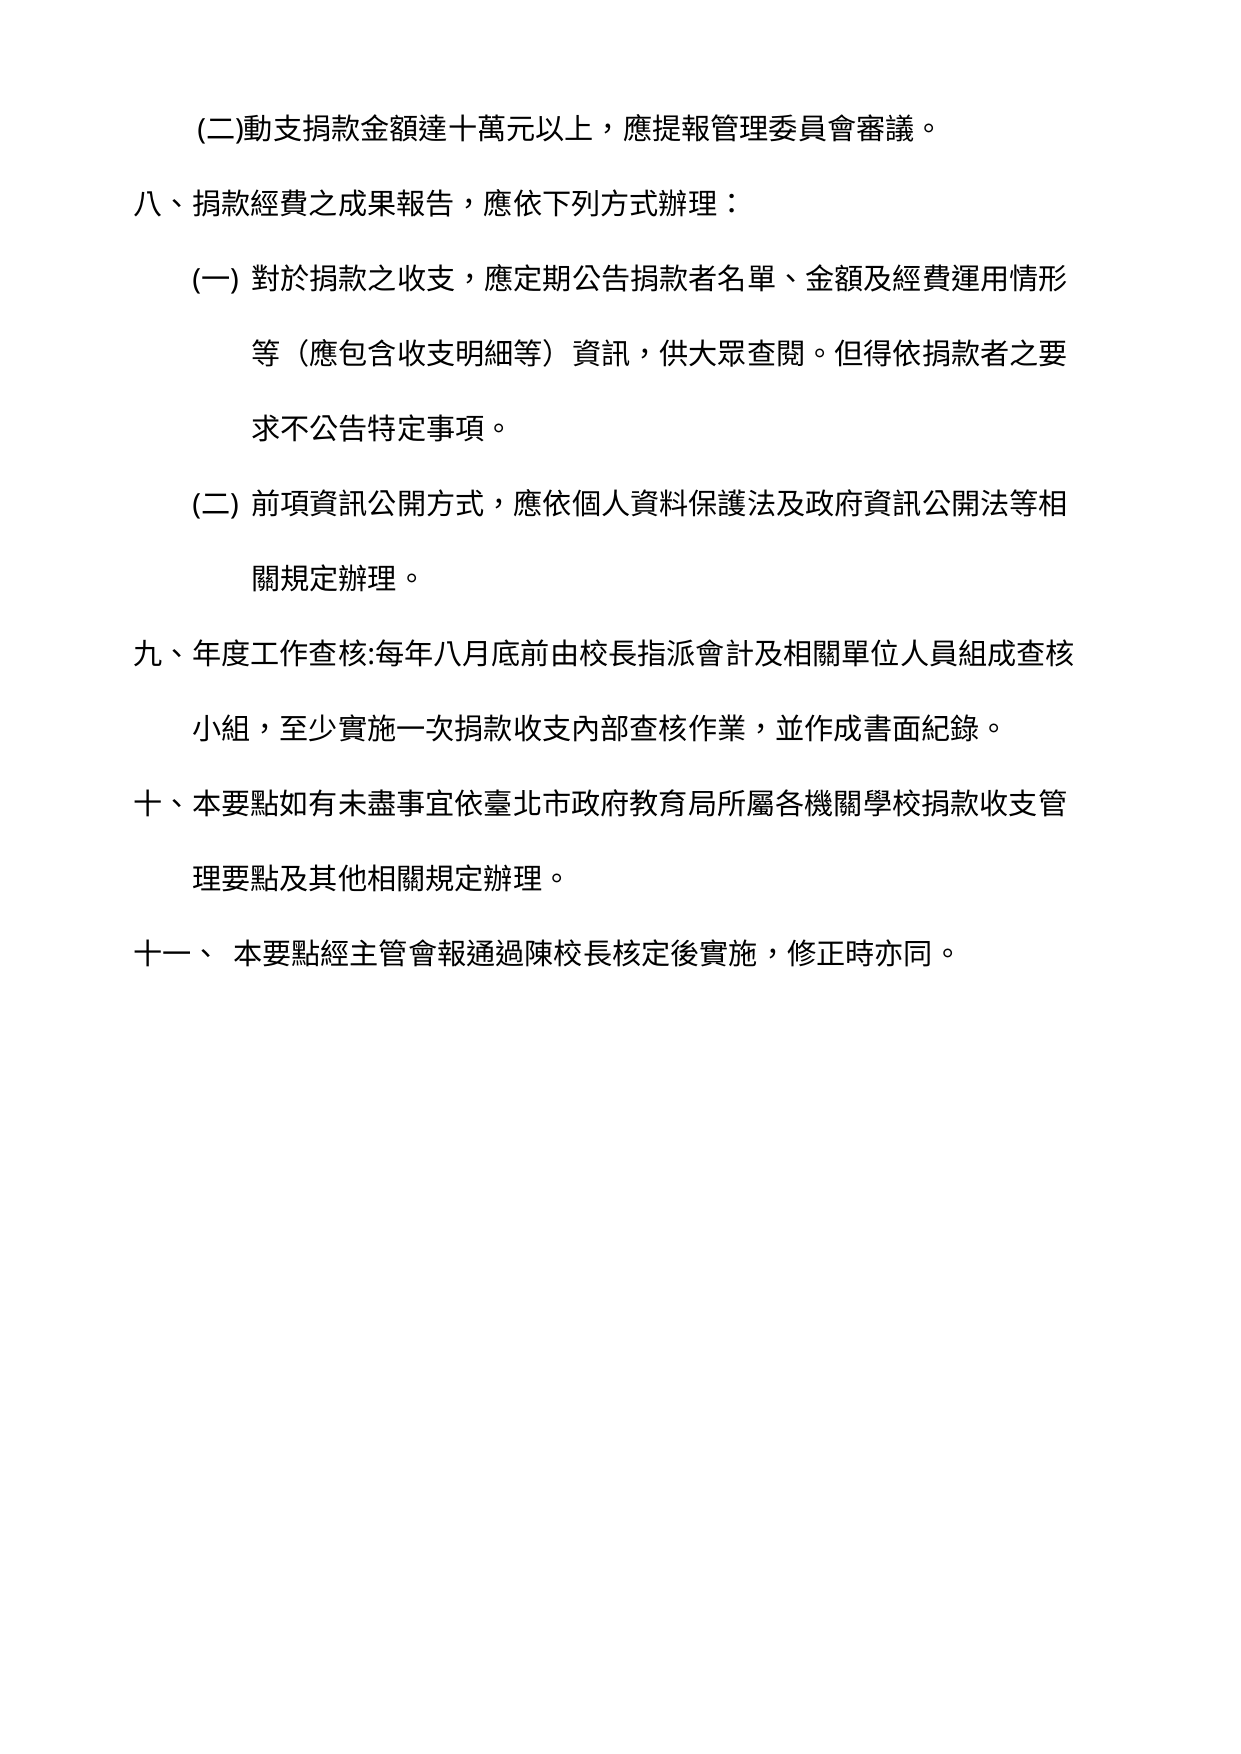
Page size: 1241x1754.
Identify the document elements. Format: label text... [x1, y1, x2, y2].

list 捐款經費之成果報告，應依下列方式辦理： [133, 164, 1078, 239]
list 前項資訊公開方式，應依個人資料保護法及政府資訊公開法等相關規定辦理。 [192, 464, 1078, 614]
list 本要點經主管會報通過陳校長核定後實施，修正時亦同。 [133, 914, 1078, 989]
list 年度工作查核:每年八月底前由校長指派會計及相關單位人員組成查核小組，至少實施一次捐款收支內部查核作業，並作成書面紀錄。 [133, 614, 1078, 764]
text (二)動支捐款金額達十萬元以上，應提報管理委員會審議。 [197, 89, 1078, 164]
list 對於捐款之收支，應定期公告捐款者名單、金額及經費運用情形等（應包含收支明細等）資訊，供大眾查閱。但得依捐款者之要求不公告特定事項。 [192, 239, 1078, 464]
list 本要點如有未盡事宜依臺北市政府教育局所屬各機關學校捐款收支管理要點及其他相關規定辦理。 [133, 764, 1078, 914]
